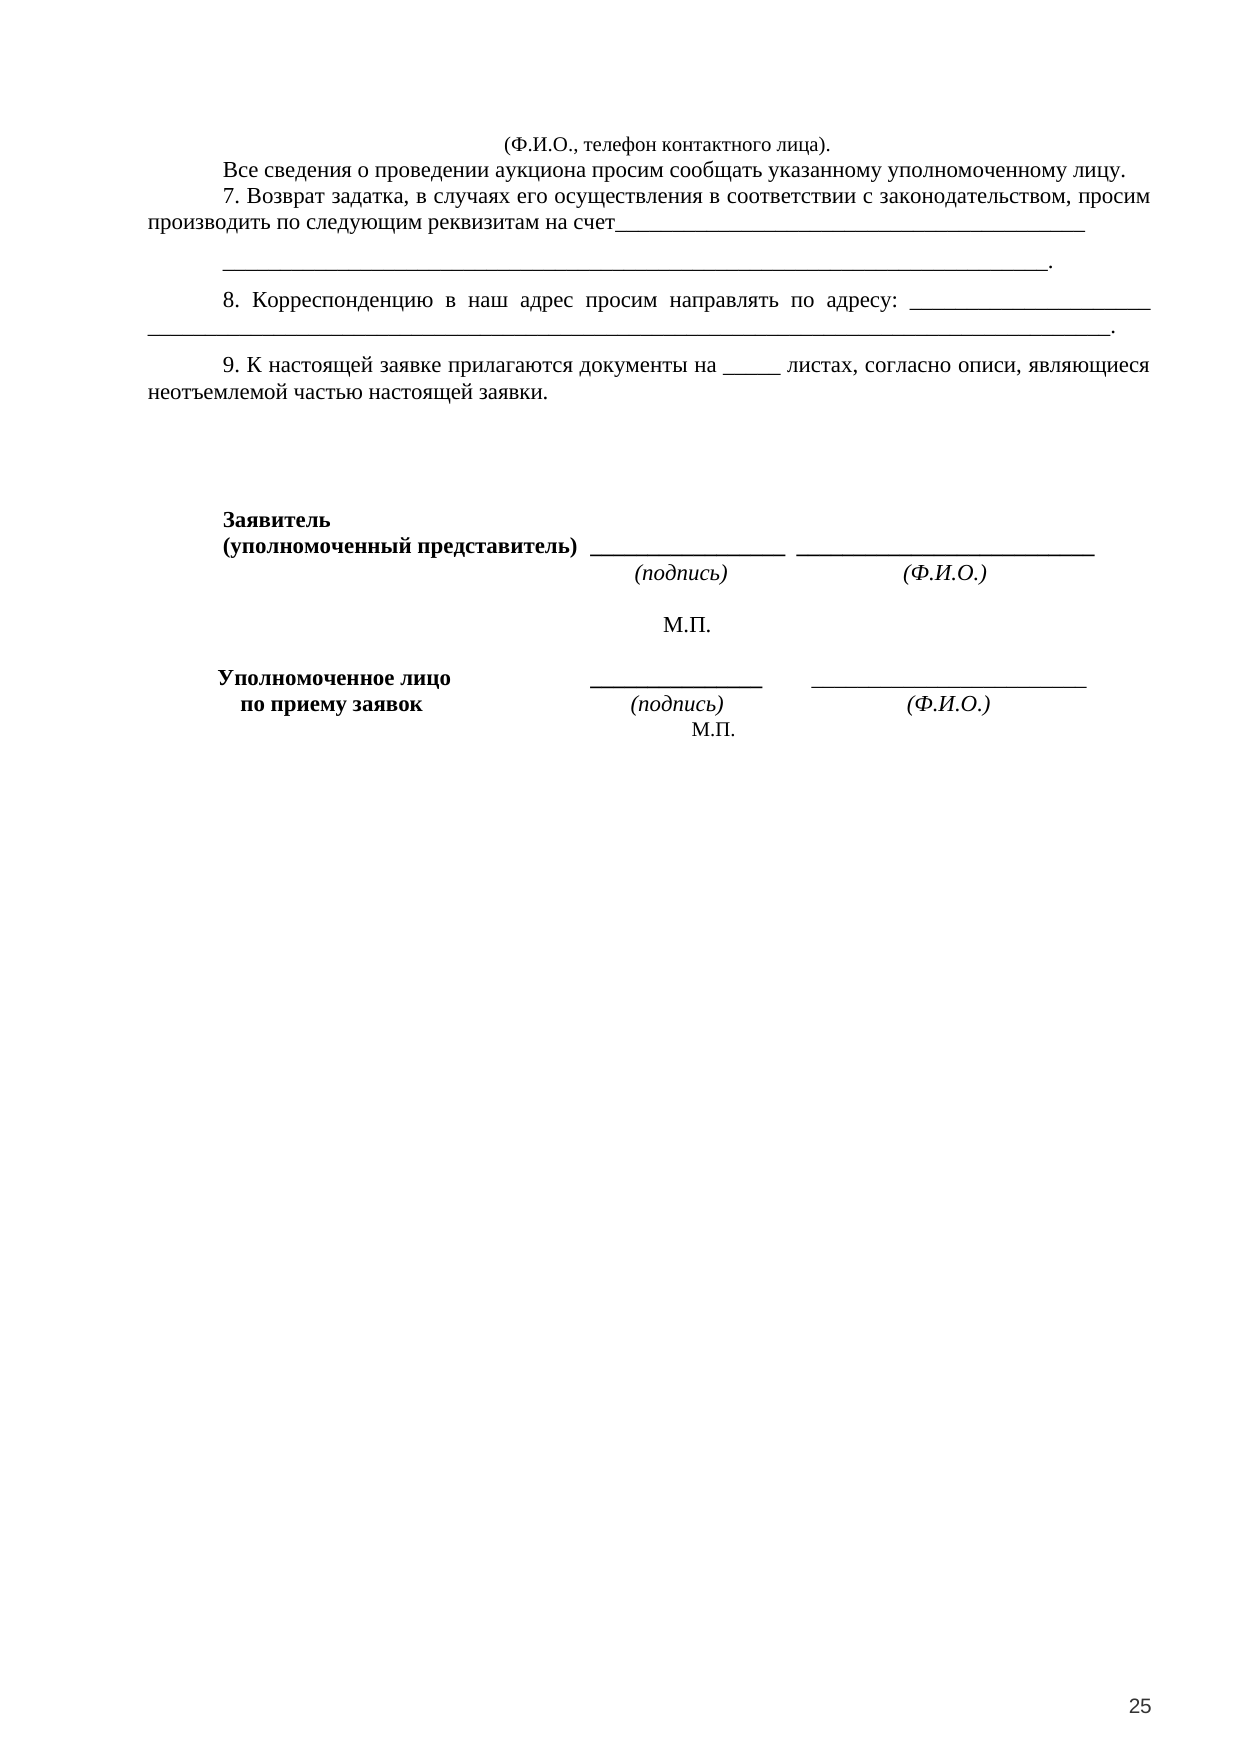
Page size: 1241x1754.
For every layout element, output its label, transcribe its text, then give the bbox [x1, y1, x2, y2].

text по приему заявок (подпись) (Ф.И.О.) [148, 690, 1152, 717]
text (Ф.И.О., телефон контактного лица). [148, 132, 1152, 156]
text (подпись) (Ф.И.О.) [148, 558, 1152, 585]
text 9. К настоящей заявке прилагаются документы на _____ листах, согласно описи, являющиеся неотъемлемой частью настоящей заявки. [148, 351, 1152, 404]
text 8. Корреспонденцию в наш адрес просим направлять по адресу: _____________________ ____________________________________________________________________________________. [148, 286, 1152, 339]
text Уполномоченное лицо _______________ ________________________ [148, 664, 1152, 690]
text (уполномоченный представитель) _________________ __________________________ [148, 532, 1152, 558]
text М.П. [148, 717, 1152, 741]
text Заявитель [148, 506, 1152, 532]
text М.П. [148, 611, 1152, 638]
text Все сведения о проведении аукциона просим сообщать указанному уполномоченному лицу. [148, 156, 1152, 182]
text 7. Возврат задатка, в случаях его осуществления в соответствии с законодательством, просим производить по следующим реквизитам на счет_________________________________________ [148, 182, 1152, 235]
text ________________________________________________________________________. [148, 247, 1152, 274]
